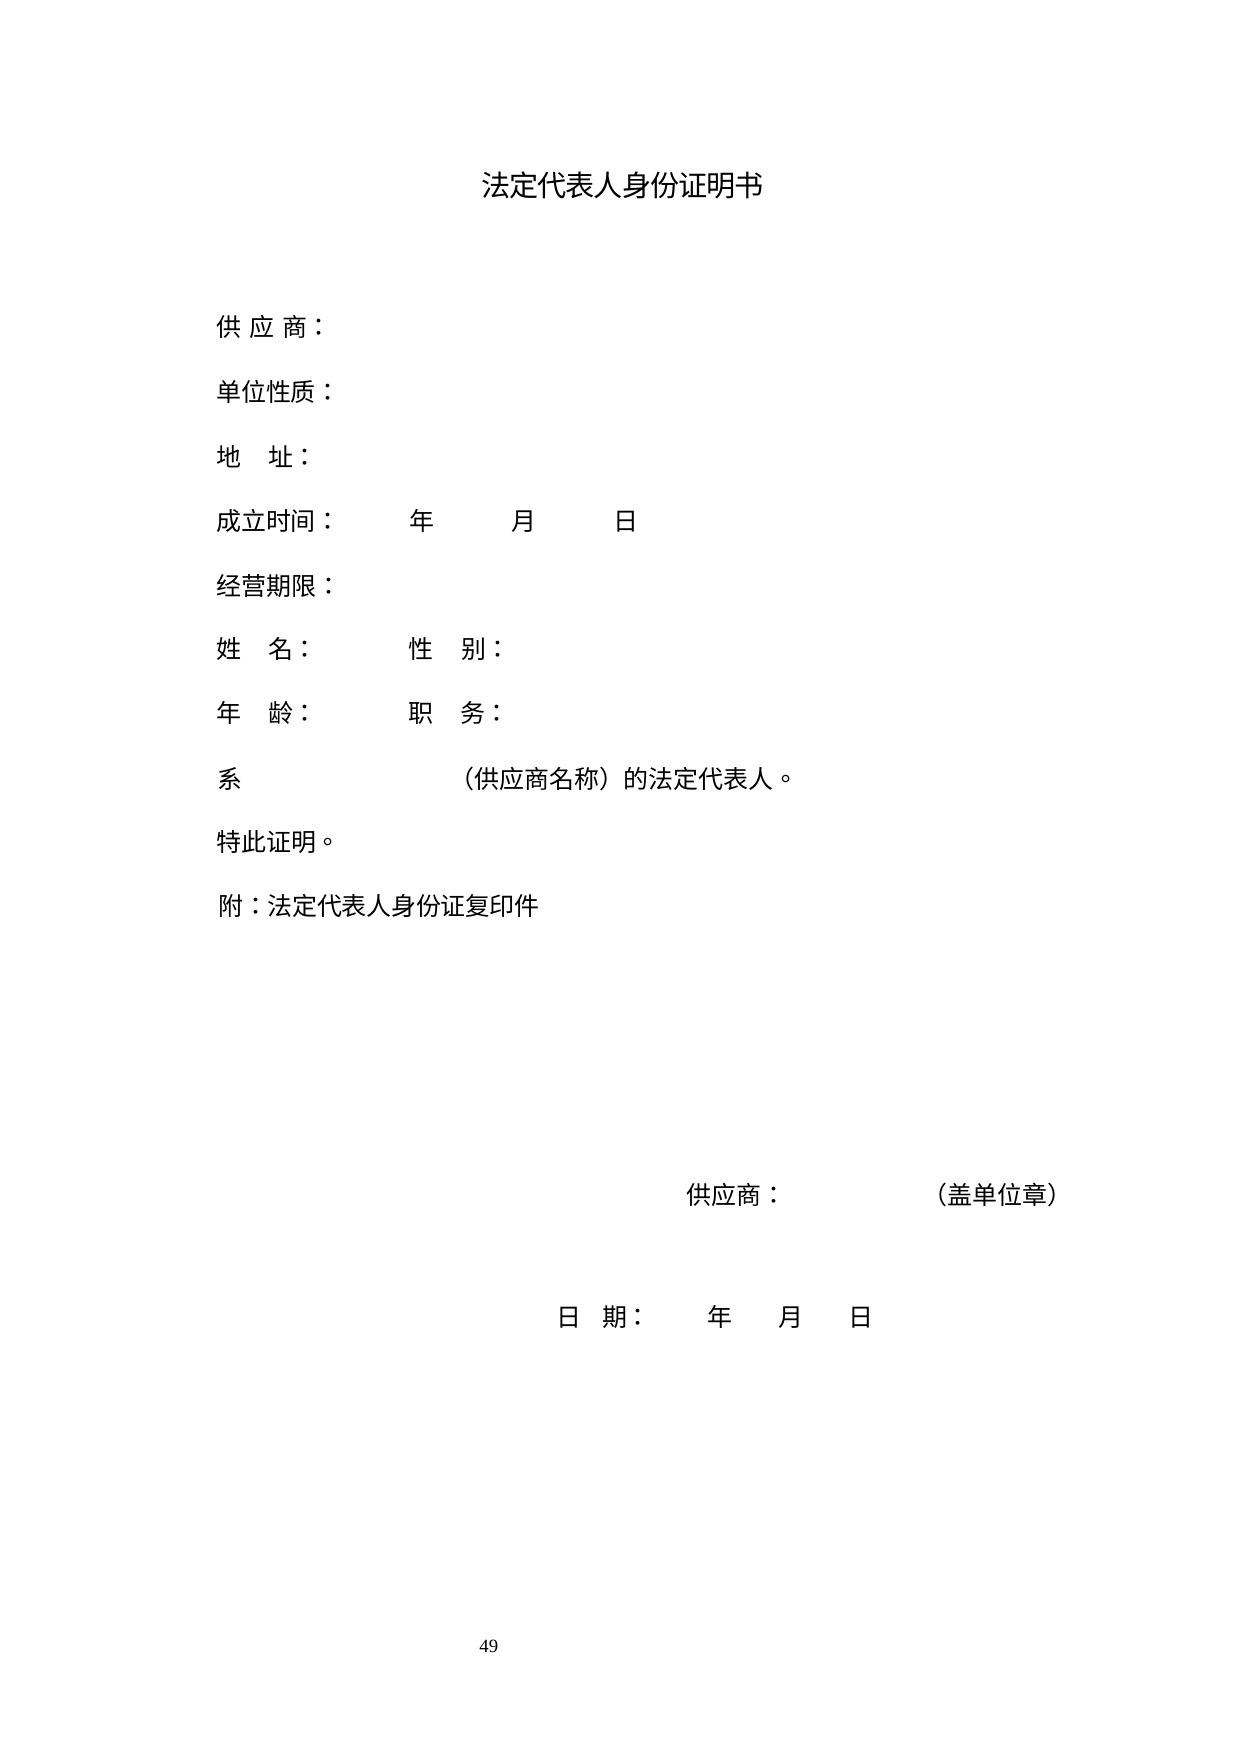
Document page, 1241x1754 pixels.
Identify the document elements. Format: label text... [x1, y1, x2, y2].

text 成立时间： 年 月 日 [217, 505, 1073, 536]
text 附：法定代表人身份证复印件 [218, 891, 1073, 922]
text 特此证明。 [216, 827, 1073, 858]
text 系 （供应商名称）的法定代表人。 [217, 762, 1073, 796]
text 年 龄： 职 务： [216, 698, 1073, 729]
text 日 期： 年 月 日 [556, 1302, 1073, 1333]
text 姓 名： 性 别： [216, 634, 1073, 665]
text 供应商： （盖单位章） [186, 1180, 1073, 1211]
text 经营期限： [217, 569, 1073, 603]
text 法定代表人身份证明书 [481, 168, 1073, 204]
text 供 应 商： 单位性质： 地 址： [216, 309, 1028, 474]
